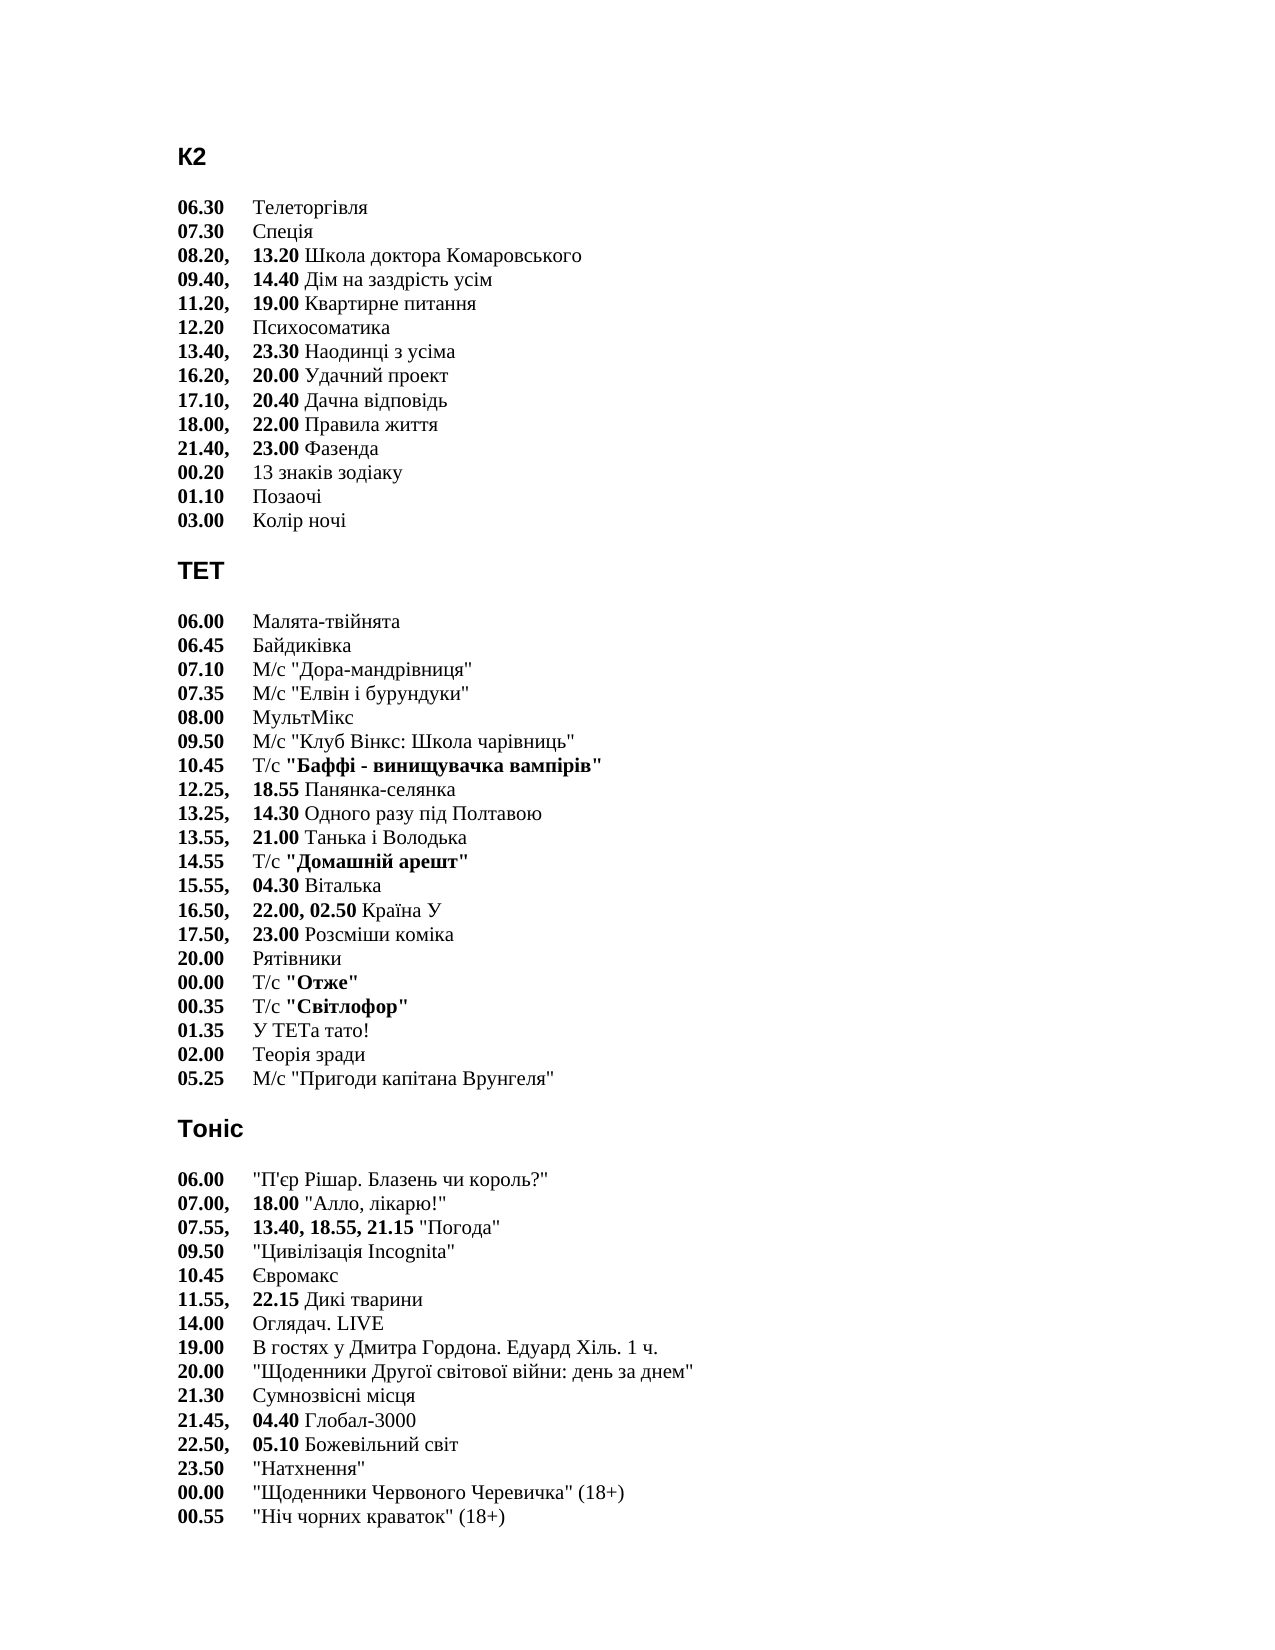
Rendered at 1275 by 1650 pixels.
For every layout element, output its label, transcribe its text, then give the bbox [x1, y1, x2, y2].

text 15.55, 04.30 Віталька [177, 873, 1186, 897]
text 00.35 Т/с "Світлофор" [177, 994, 1186, 1018]
text 18.00, 22.00 Правила життя [177, 412, 1186, 436]
text 00.00 Т/с "Отже" [177, 970, 1186, 994]
text ТЕТ [177, 556, 1186, 585]
text 21.40, 23.00 Фазенда [177, 436, 1186, 460]
text Тонiс [177, 1114, 1186, 1143]
text 07.35 М/с "Елвін і бурундуки" [177, 681, 1186, 705]
text 03.00 Колір ночі [177, 508, 1186, 532]
text 10.45 Т/с "Баффі - винищувачка вампірів" [177, 753, 1186, 777]
text 13.55, 21.00 Танька і Володька [177, 825, 1186, 849]
text 12.25, 18.55 Панянка-селянка [177, 777, 1186, 801]
text 06.45 Байдиківка [177, 633, 1186, 657]
text 09.50 "Цивілізація Incognita" [177, 1239, 1186, 1263]
text 06.00 "П'єр Рішар. Блазень чи король?" [177, 1167, 1186, 1191]
text 09.50 М/с "Клуб Вінкс: Школа чарівниць" [177, 729, 1186, 753]
text 06.30 Телеторгівля [177, 195, 1186, 219]
text 00.00 "Щоденники Червоного Черевичка" (18+) [177, 1480, 1186, 1504]
text 01.35 У ТЕТа тато! [177, 1018, 1186, 1042]
text 07.55, 13.40, 18.55, 21.15 "Погода" [177, 1215, 1186, 1239]
text 17.10, 20.40 Дачна відповідь [177, 387, 1186, 412]
text 01.10 Позаочі [177, 484, 1186, 508]
text 05.25 М/с "Пригоди капітана Врунгеля" [177, 1066, 1186, 1090]
text 19.00 В гостях у Дмитра Гордона. Едуард Хіль. 1 ч. [177, 1335, 1186, 1359]
text 20.00 "Щоденники Другої світової війни: день за днем" [177, 1359, 1186, 1383]
text 02.00 Теорія зради [177, 1042, 1186, 1066]
text 06.00 Малята-твійнята [177, 609, 1186, 633]
text 12.20 Психосоматика [177, 315, 1186, 339]
text 11.20, 19.00 Квартирне питання [177, 291, 1186, 315]
text 09.40, 14.40 Дім на заздрість усім [177, 267, 1186, 291]
text К2 [177, 142, 1186, 171]
text 20.00 Рятівники [177, 946, 1186, 970]
text 07.10 М/с "Дора-мандрівниця" [177, 657, 1186, 681]
text 11.55, 22.15 Дикі тварини [177, 1287, 1186, 1311]
text 08.20, 13.20 Школа доктора Комаровського [177, 243, 1186, 267]
text 00.55 "Ніч чорних краваток" (18+) [177, 1504, 1186, 1528]
text 08.00 МультМікс [177, 705, 1186, 729]
text 14.55 Т/с "Домашній арешт" [177, 849, 1186, 873]
text 23.50 "Натхнення" [177, 1456, 1186, 1480]
text 14.00 Оглядач. LIVE [177, 1311, 1186, 1335]
text 21.45, 04.40 Глобал-3000 [177, 1407, 1186, 1432]
text 13.25, 14.30 Одного разу під Полтавою [177, 801, 1186, 825]
text 10.45 Євромакс [177, 1263, 1186, 1287]
text 17.50, 23.00 Розсміши коміка [177, 922, 1186, 946]
text 16.20, 20.00 Удачний проект [177, 363, 1186, 387]
text 00.20 13 знаків зодіаку [177, 460, 1186, 484]
text 16.50, 22.00, 02.50 Країна У [177, 897, 1186, 922]
text 07.00, 18.00 "Алло, лікарю!" [177, 1191, 1186, 1215]
text 22.50, 05.10 Божевільний світ [177, 1432, 1186, 1456]
text 07.30 Спеція [177, 219, 1186, 243]
text 21.30 Сумнозвісні місця [177, 1383, 1186, 1407]
text 13.40, 23.30 Наодинці з усіма [177, 339, 1186, 363]
